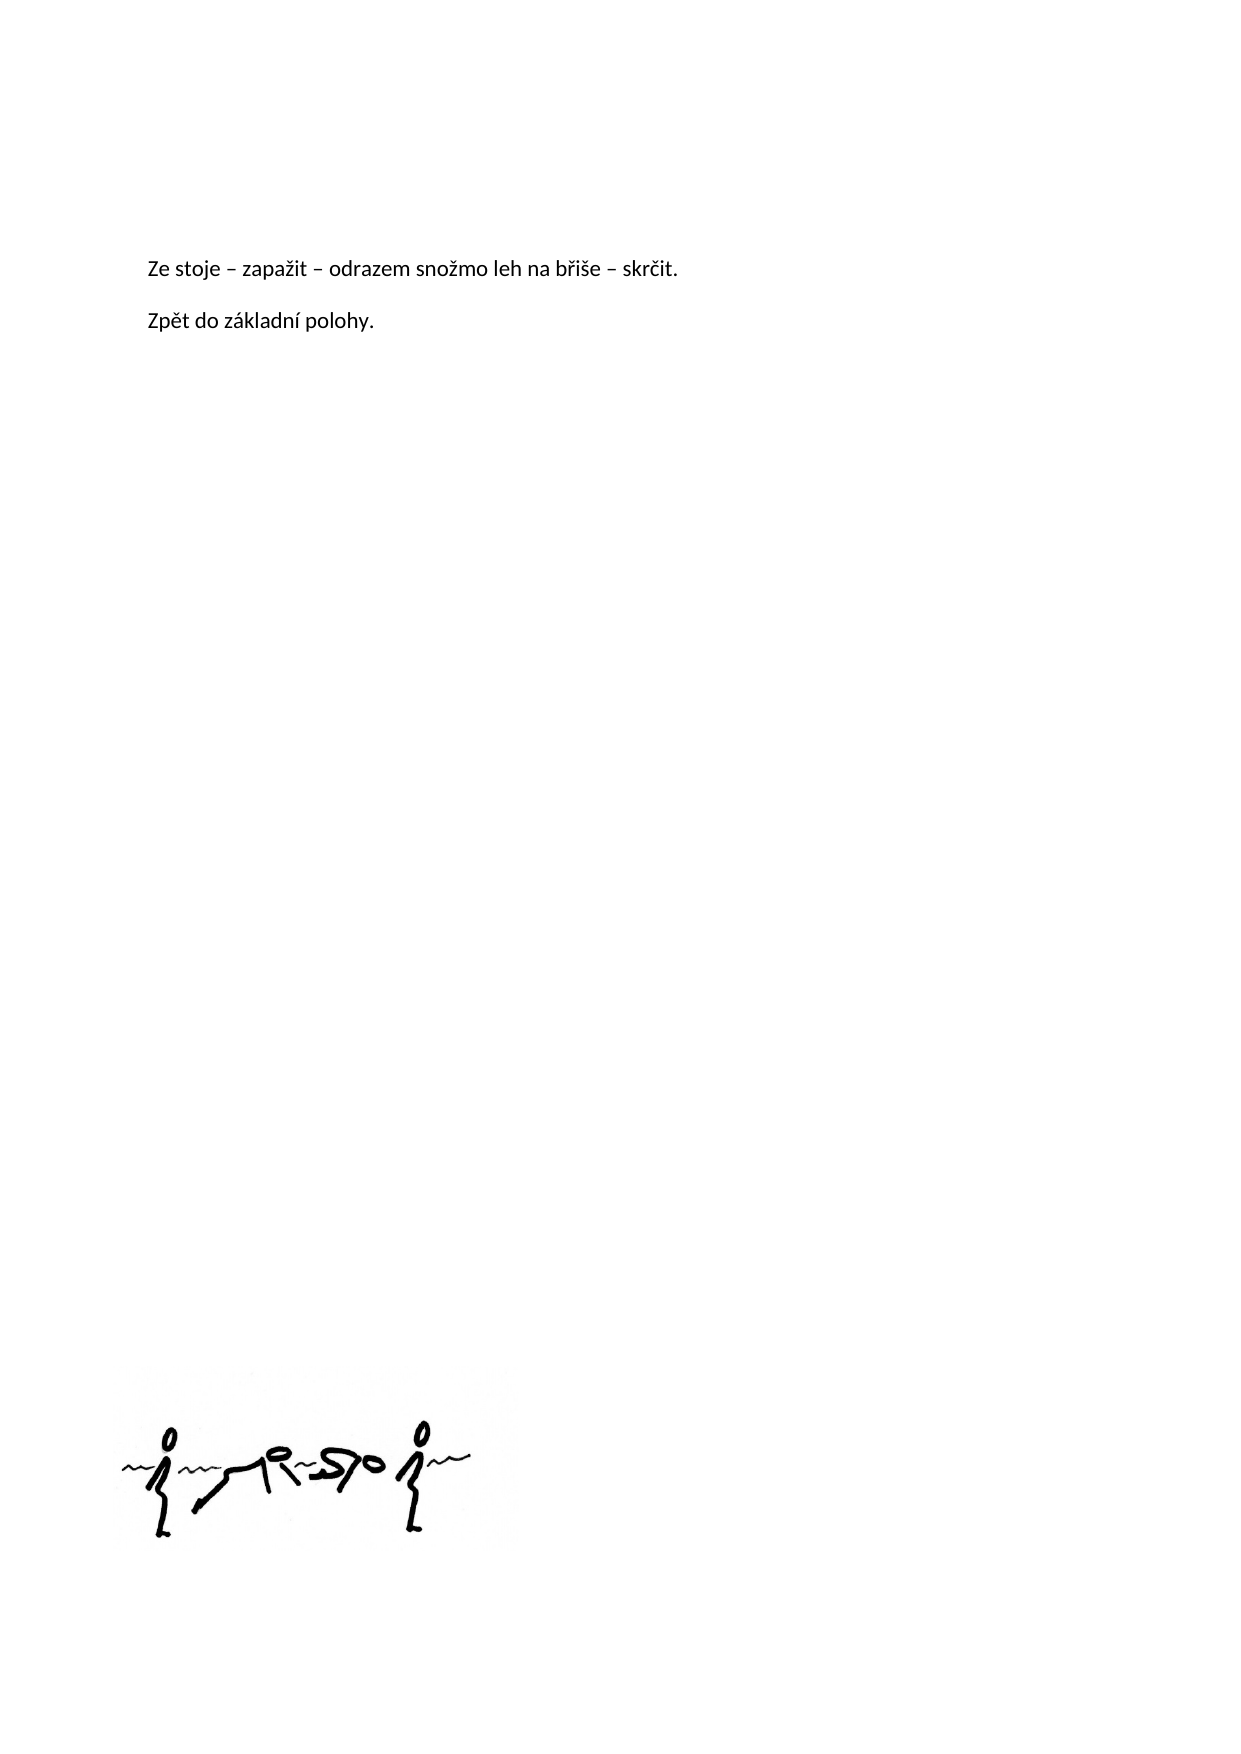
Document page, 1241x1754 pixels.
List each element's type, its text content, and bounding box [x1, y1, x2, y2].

picture [113, 1366, 520, 1551]
text Ze stoje – zapažit – odrazem snožmo leh na břiše – skrčit. [148, 254, 1093, 282]
text Zpět do základní polohy. [148, 307, 1093, 335]
